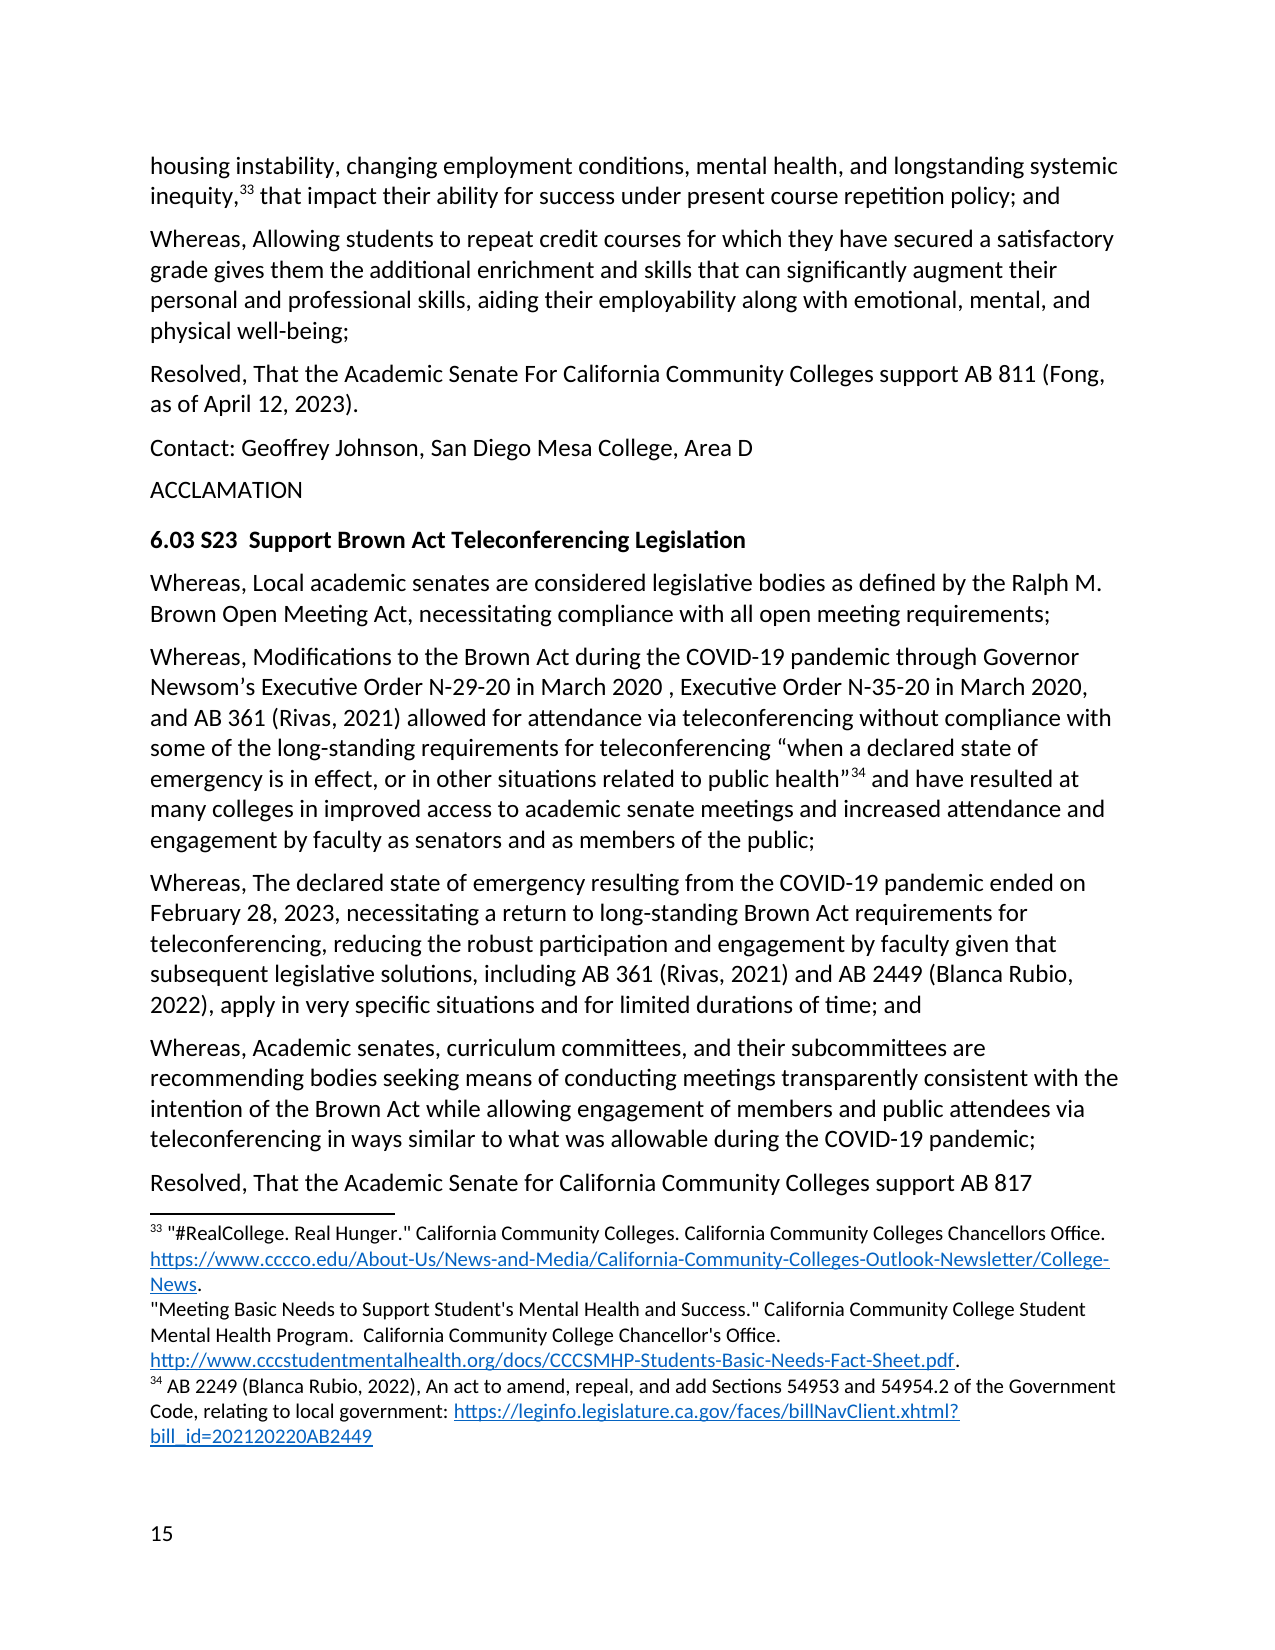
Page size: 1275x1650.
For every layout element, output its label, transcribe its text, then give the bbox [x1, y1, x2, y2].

text Resolved, That the Academic Senate For California Community Colleges support AB 811 (Fong, as of April 12, 2023). [150, 358, 1125, 419]
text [150, 150, 1125, 211]
text Whereas, Modifications to the Brown Act during the COVID-19 pandemic through Governor Newsom’s Executive Order N-29-20 in March 2020 , Executive Order N-35-20 in March 2020, and AB 361 (Rivas, 2021) allowed for attendance via teleconferencing without compliance with some of the long-standing requirements for teleconferencing “when a declared state of emergency is in effect, or in other situations related to public health” and have resulted at many colleges in improved access to academic senate meetings and increased attendance and engagement by faculty as senators and as members of the public; [150, 641, 1125, 854]
title 6.03 S23 Support Brown Act Teleconferencing Legislation [150, 524, 1125, 555]
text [150, 1167, 1125, 1197]
text ACCLAMATION [150, 475, 1125, 505]
text Whereas, Allowing students to repeat credit courses for which they have secured a satisfactory grade gives them the additional enrichment and skills that can significantly augment their personal and professional skills, aiding their employability along with emotional, mental, and physical well-being; [150, 223, 1125, 346]
text Contact: Geoffrey Johnson, San Diego Mesa College, Area D [150, 432, 1125, 462]
text Whereas, Academic senates, curriculum committees, and their subcommittees are recommending bodies seeking means of conducting meetings transparently consistent with the intention of the Brown Act while allowing engagement of members and public attendees via teleconferencing in ways similar to what was allowable during the COVID-19 pandemic; [150, 1032, 1125, 1154]
text Whereas, The declared state of emergency resulting from the COVID-19 pandemic ended on February 28, 2023, necessitating a return to long-standing Brown Act requirements for teleconferencing, reducing the robust participation and engagement by faculty given that subsequent legislative solutions, including AB 361 (Rivas, 2021) and AB 2449 (Blanca Rubio, 2022), apply in very specific situations and for limited durations of time; and [150, 867, 1125, 1019]
text Whereas, Local academic senates are considered legislative bodies as defined by the Ralph M. Brown Open Meeting Act, necessitating compliance with all open meeting requirements; [150, 567, 1125, 628]
